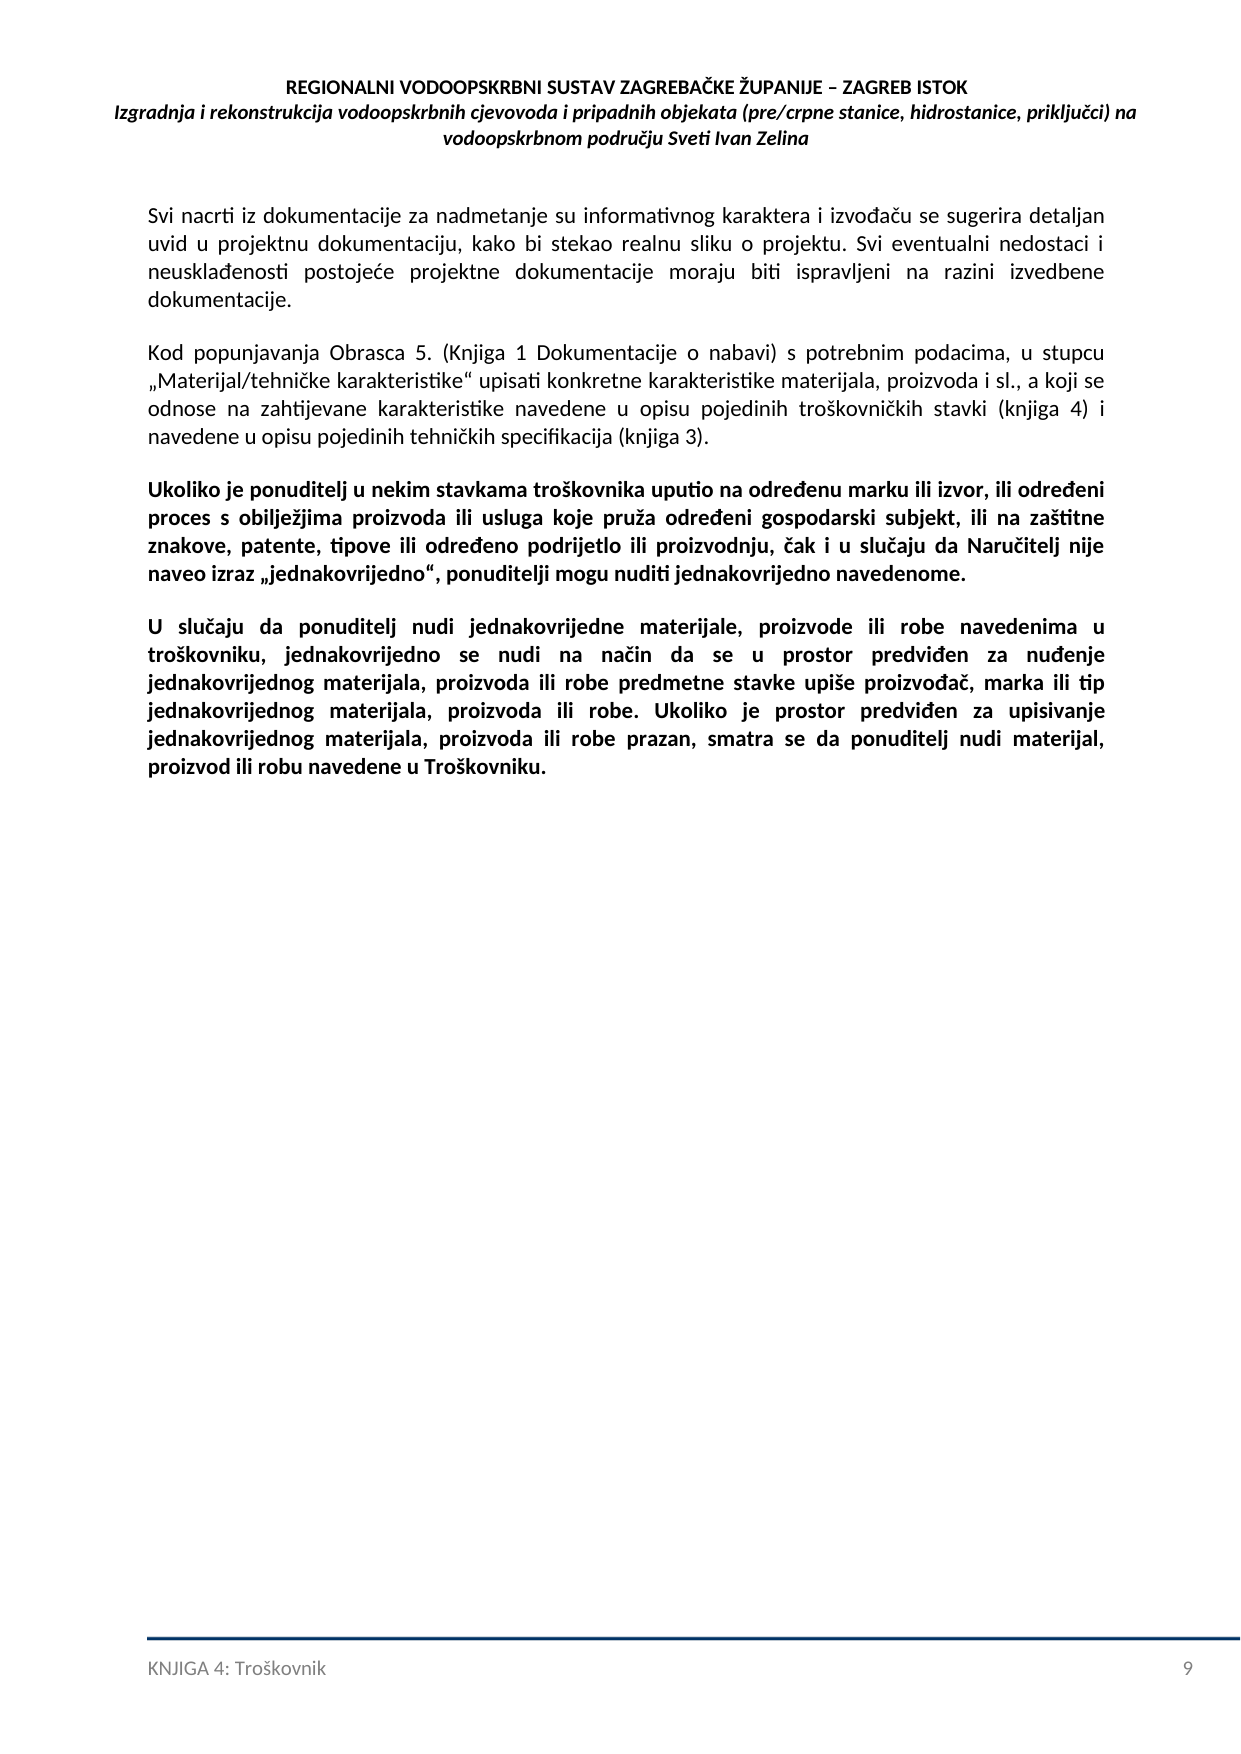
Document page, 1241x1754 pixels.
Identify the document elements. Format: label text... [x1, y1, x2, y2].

text Ukoliko je ponuditelj u nekim stavkama troškovnika uputio na određenu marku ili izvor, ili određeni proces s obilježjima proizvoda ili usluga koje pruža određeni gospodarski subjekt, ili na zaštitne znakove, patente, tipove ili određeno podrijetlo ili proizvodnju, čak i u slučaju da Naručitelj nije naveo izraz „jednakovrijedno“, ponuditelji mogu nuditi jednakovrijedno navedenome. [148, 475, 1106, 587]
text U slučaju da ponuditelj nudi jednakovrijedne materijale, proizvode ili robe navedenima u troškovniku, jednakovrijedno se nudi na način da se u prostor predviđen za nuđenje jednakovrijednog materijala, proizvoda ili robe predmetne stavke upiše proizvođač, marka ili tip jednakovrijednog materijala, proizvoda ili robe. Ukoliko je prostor predviđen za upisivanje jednakovrijednog materijala, proizvoda ili robe prazan, smatra se da ponuditelj nudi materijal, proizvod ili robu navedene u Troškovniku. [148, 612, 1106, 780]
text Kod popunjavanja Obrasca 5. (Knjiga 1 Dokumentacije o nabavi) s potrebnim podacima, u stupcu „Materijal/tehničke karakteristike“ upisati konkretne karakteristike materijala, proizvoda i sl., a koji se odnose na zahtijevane karakteristike navedene u opisu pojedinih troškovničkih stavki (knjiga 4) i navedene u opisu pojedinih tehničkih specifikacija (knjiga 3). [148, 338, 1106, 450]
text Svi nacrti iz dokumentacije za nadmetanje su informativnog karaktera i izvođaču se sugerira detaljan uvid u projektnu dokumentaciju, kako bi stekao realnu sliku o projektu. Svi eventualni nedostaci i neusklađenosti postojeće projektne dokumentacije moraju biti ispravljeni na razini izvedbene dokumentacije. [148, 201, 1106, 313]
picture [147, 1630, 1241, 1648]
